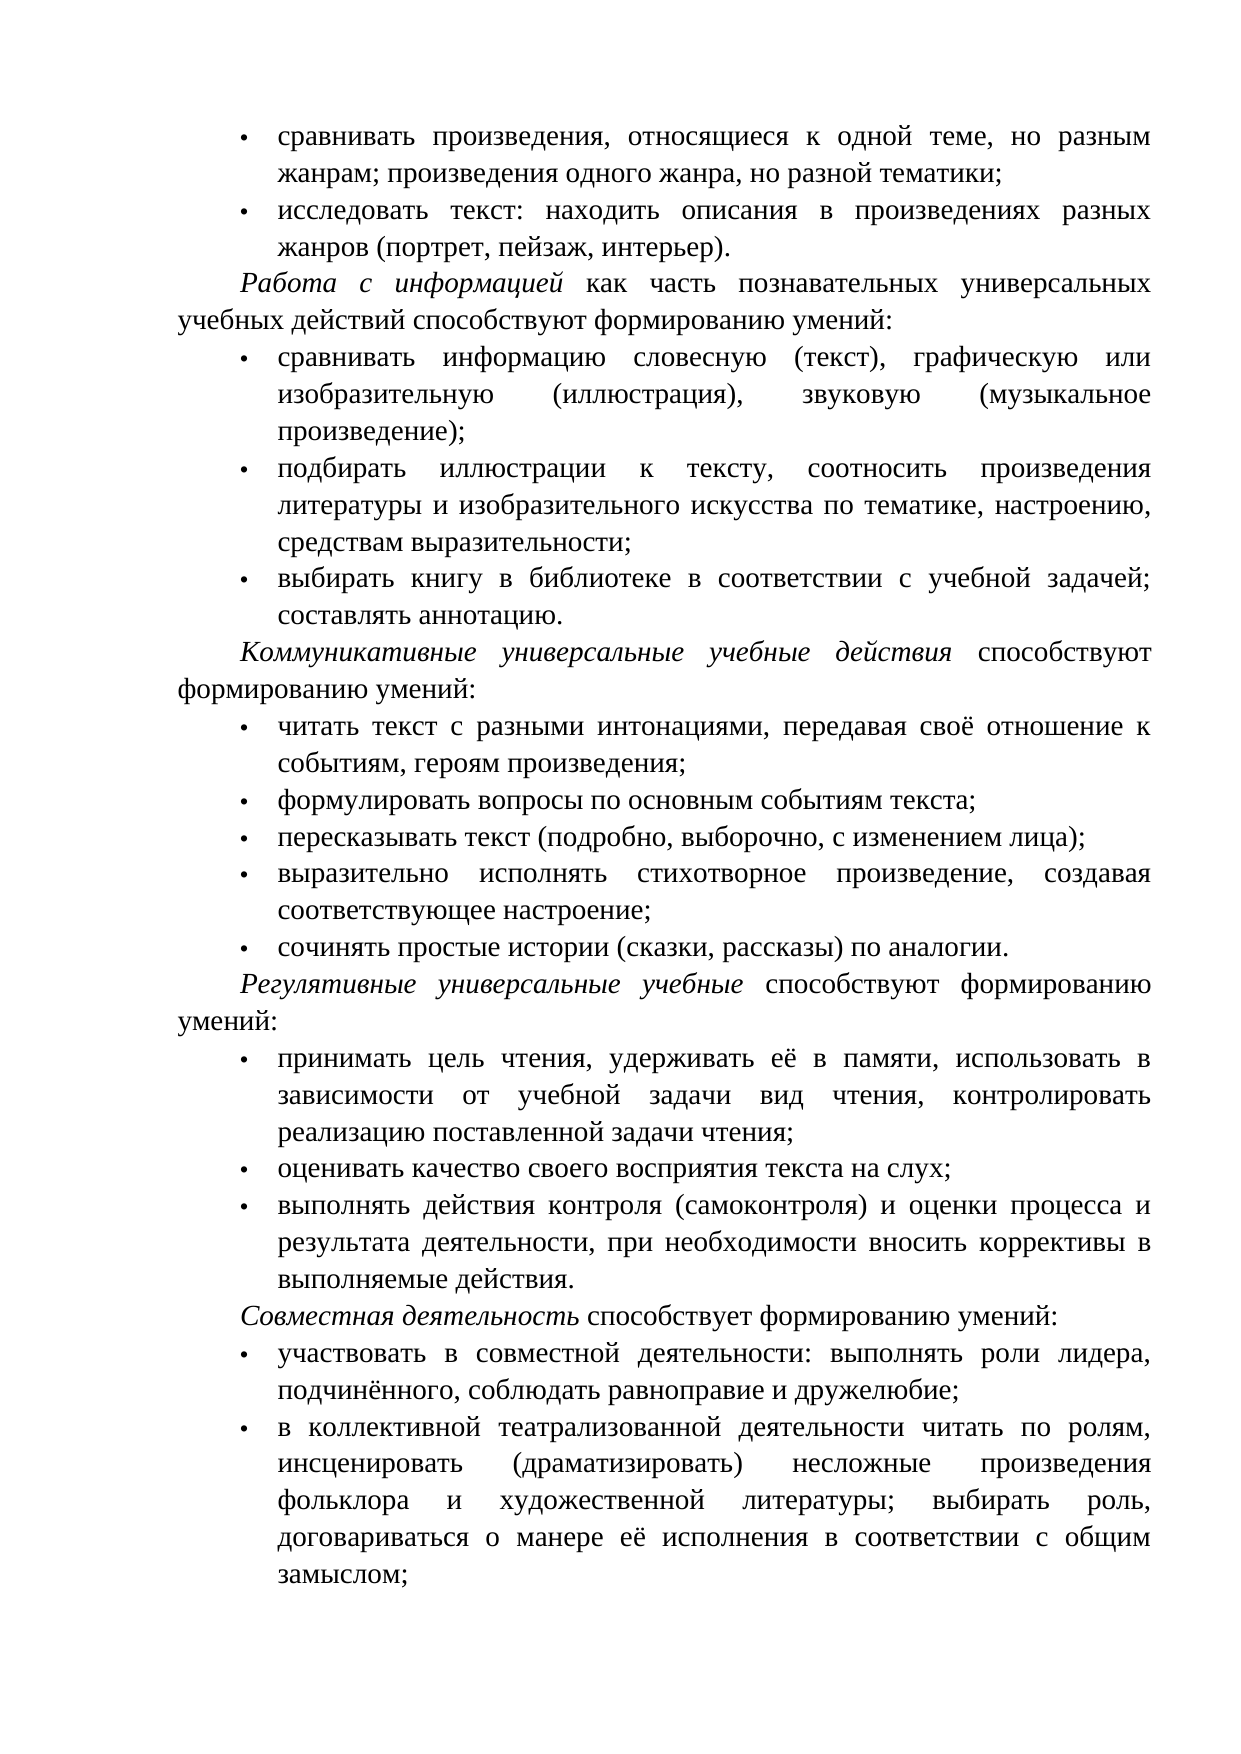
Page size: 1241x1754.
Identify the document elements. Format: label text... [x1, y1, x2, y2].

list оценивать качество своего восприятия текста на слух; [240, 1151, 1152, 1184]
list выбирать книгу в библиотеке в соответствии с учебной задачей; составлять аннотацию. [240, 561, 1152, 631]
text Совместная деятельность способствует формированию умений: [177, 1298, 1152, 1332]
list формулировать вопросы по основным событиям текста; [240, 782, 1152, 815]
text Работа с информацией как часть познавательных универсальных учебных действий способствуют формированию умений: [177, 266, 1152, 336]
list сравнивать информацию словесную (текст), графическую или изобразительную (иллюстрация), звуковую (музыкальное произведение); [240, 339, 1152, 447]
list принимать цель чтения, удерживать её в памяти, использовать в зависимости от учебной задачи вид чтения, контролировать реализацию поставленной задачи чтения; [240, 1040, 1152, 1147]
list исследовать текст: находить описания в произведениях разных жанров (портрет, пейзаж, интерьер). [240, 192, 1152, 262]
text Регулятивные универсальные учебные способствуют формированию умений: [177, 966, 1152, 1037]
list выразительно исполнять стихотворное произведение, создавая соответствующее настроение; [240, 856, 1152, 926]
list участвовать в совместной деятельности: выполнять роли лидера, подчинённого, соблюдать равноправие и дружелюбие; [240, 1335, 1152, 1405]
text Коммуникативные универсальные учебные действия способствуют формированию умений: [177, 634, 1152, 705]
list в коллективной театрализованной деятельности читать по ролям, инсценировать (драматизировать) несложные произведения фольклора и художественной литературы; выбирать роль, договариваться о манере её исполнения в соответствии с общим замыслом; [240, 1409, 1152, 1590]
list пересказывать текст (подробно, выборочно, с изменением лица); [240, 819, 1152, 852]
list сравнивать произведения, относящиеся к одной теме, но разным жанрам; произведения одного жанра, но разной тематики; [240, 118, 1152, 188]
list читать текст с разными интонациями, передавая своё отношение к событиям, героям произведения; [240, 708, 1152, 778]
list сочинять простые истории (сказки, рассказы) по аналогии. [240, 929, 1152, 963]
list подбирать иллюстрации к тексту, соотносить произведения литературы и изобразительного искусства по тематике, настроению, средствам выразительности; [240, 450, 1152, 557]
list выполнять действия контроля (самоконтроля) и оценки процесса и результата деятельности, при необходимости вносить коррективы в выполняемые действия. [240, 1187, 1152, 1295]
